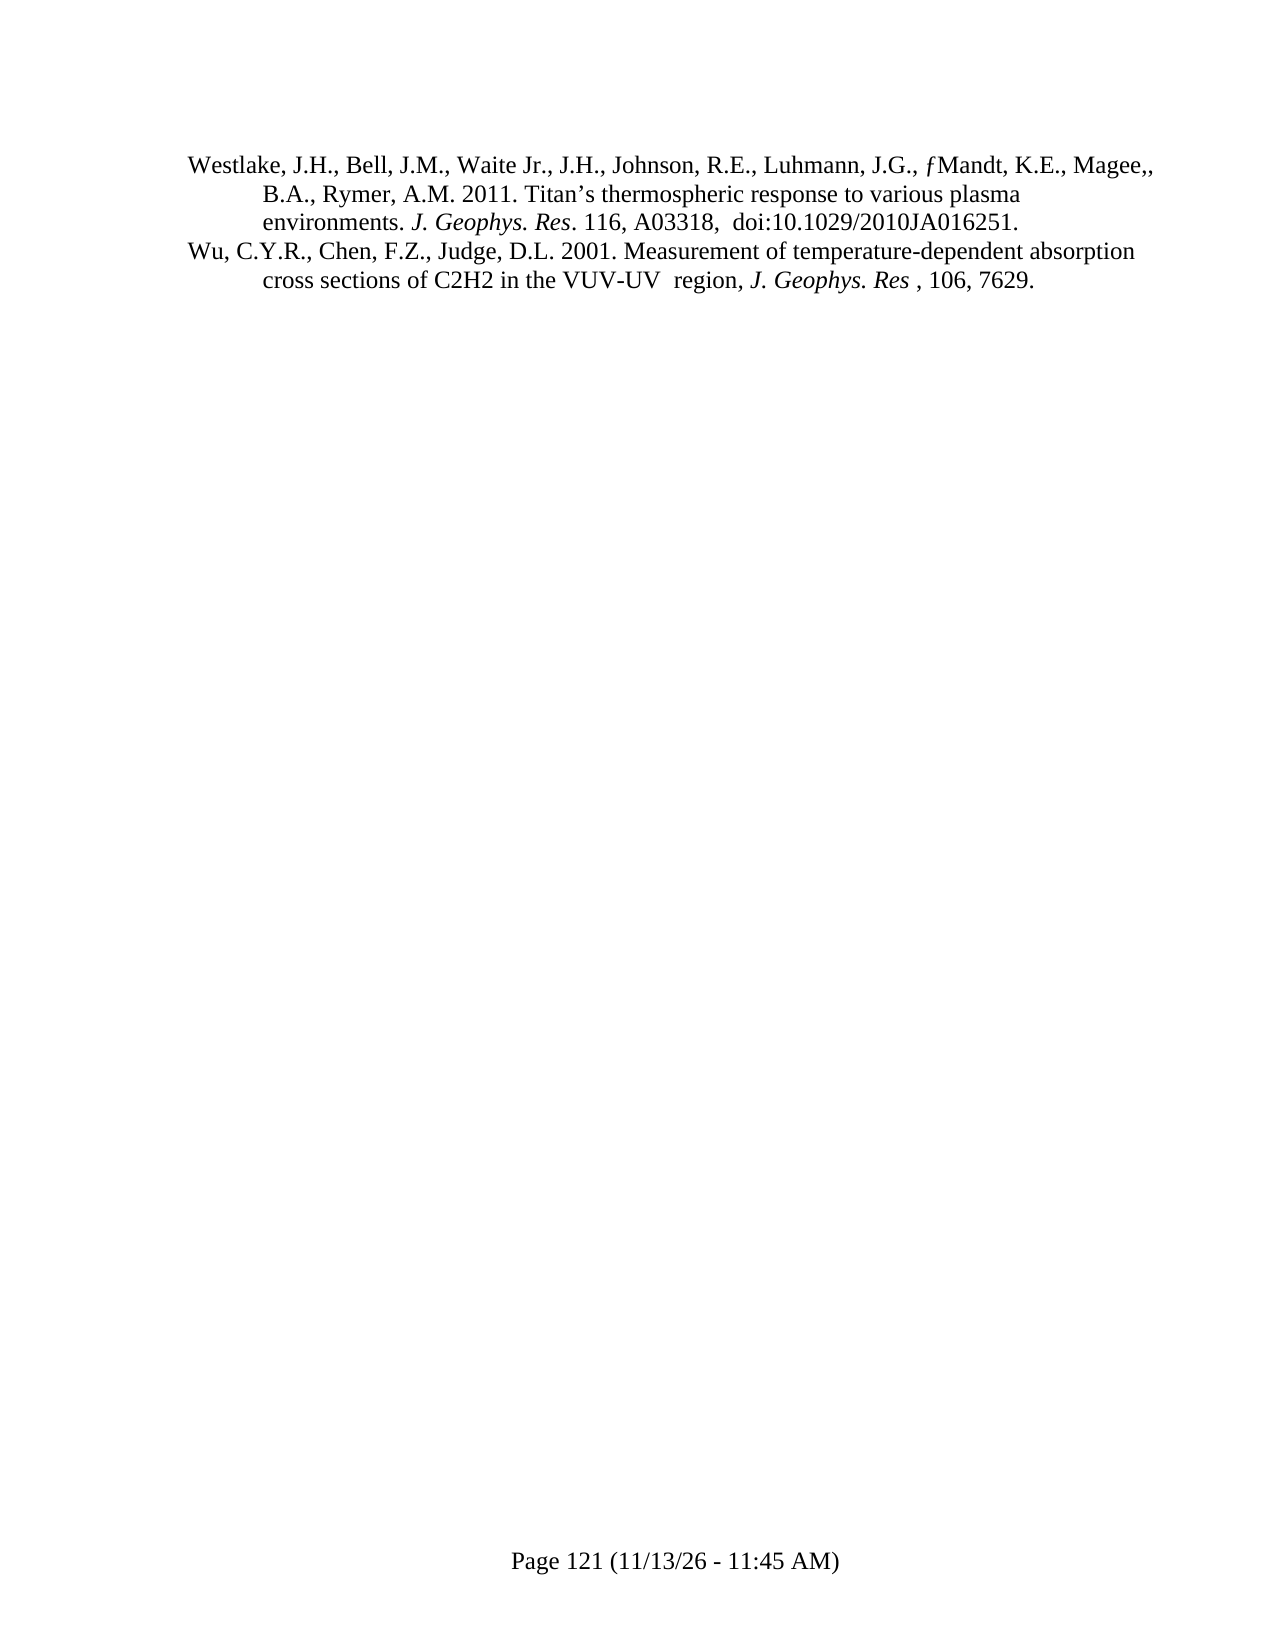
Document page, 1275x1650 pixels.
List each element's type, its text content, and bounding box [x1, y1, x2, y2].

text Westlake, J.H., Bell, J.M., Waite Jr., J.H., Johnson, R.E., Luhmann, J.G., ƒMandt, K.E., Magee,, B.A., Rymer, A.M. 2011. Titan’s thermospheric response to various plasma environments. J. Geophys. Res. 116, A03318, doi:10.1029/2010JA016251. [187, 150, 1162, 236]
text Wu, C.Y.R., Chen, F.Z., Judge, D.L. 2001. Measurement of temperature-dependent absorption cross sections of C2H2 in the VUV-UV region, J. Geophys. Res , 106, 7629.Appendix 1: Image Cube Format and Descriptions for Cube Generator [187, 236, 1162, 294]
